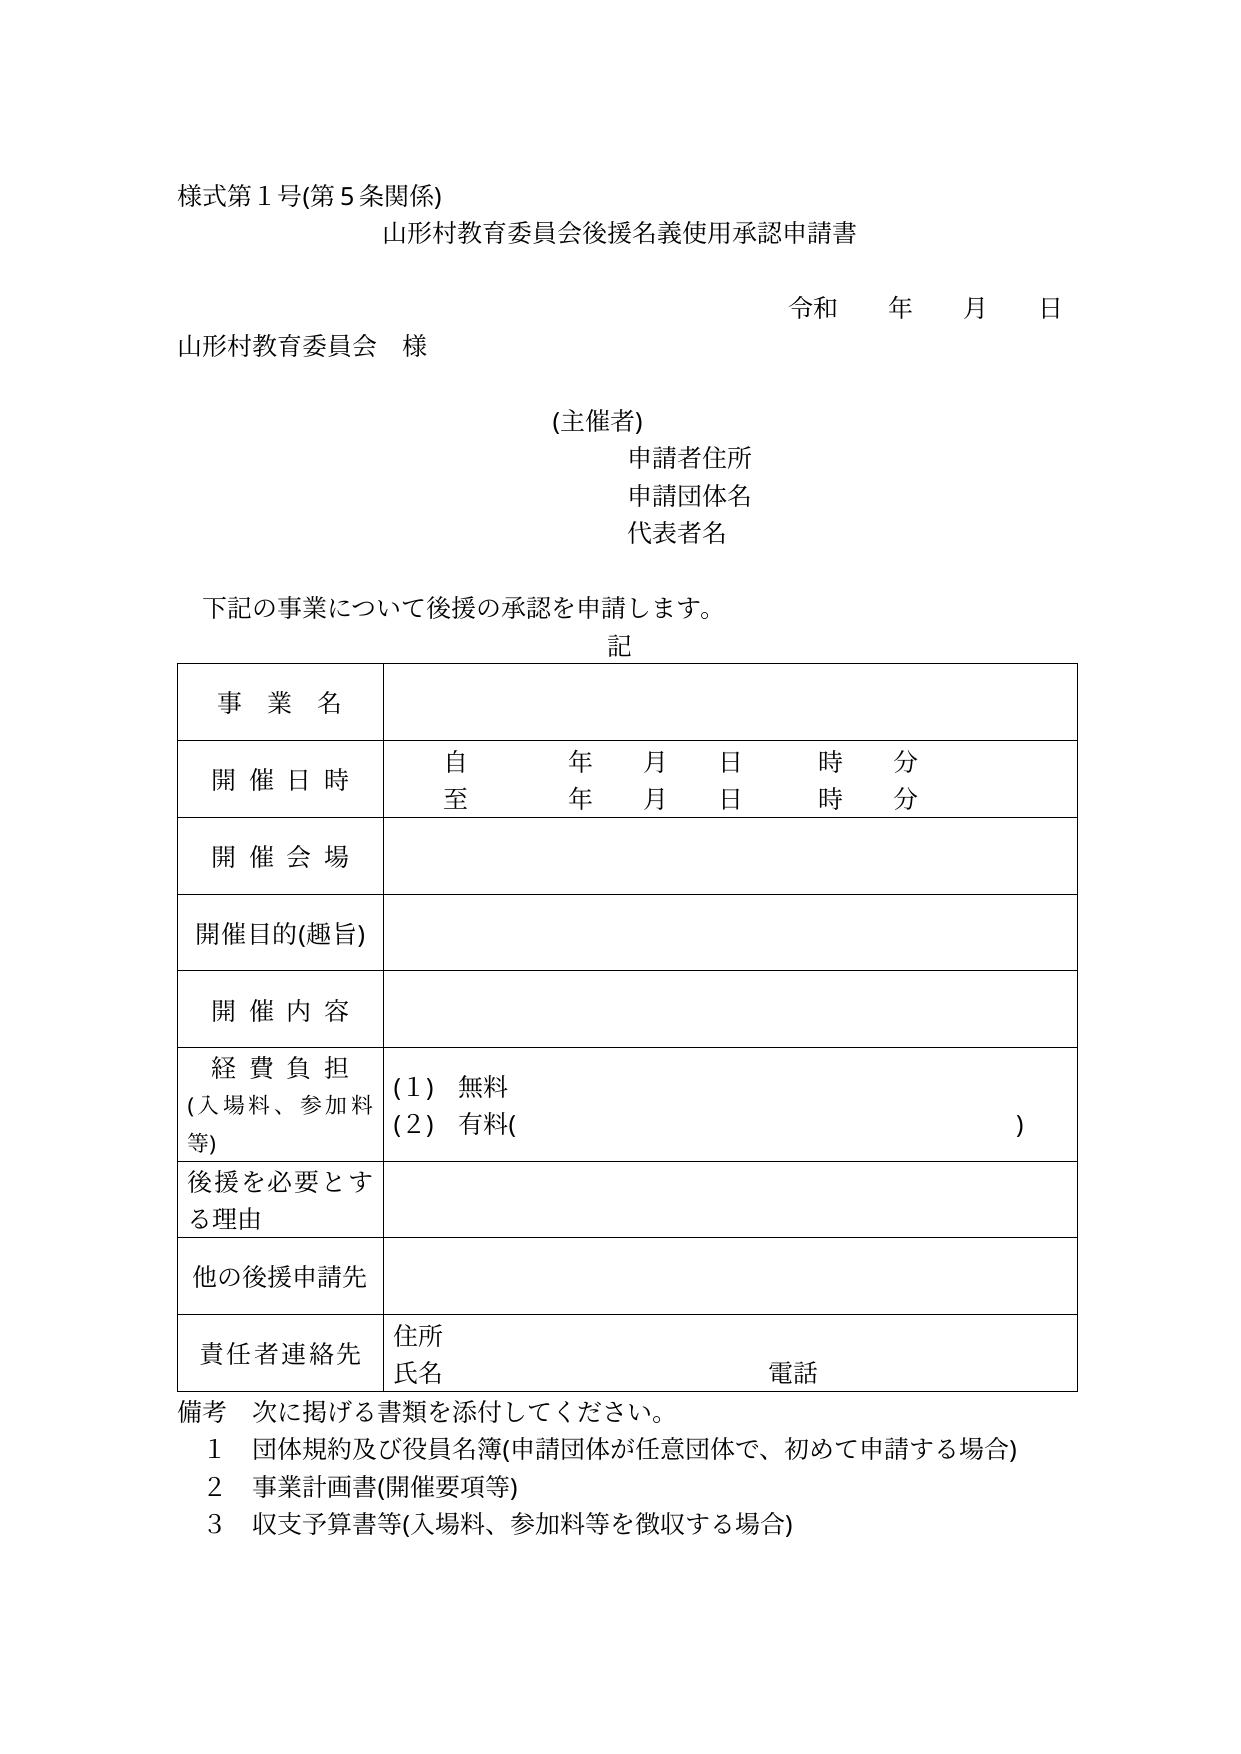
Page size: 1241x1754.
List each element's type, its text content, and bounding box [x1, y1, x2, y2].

table_cell [384, 895, 1077, 970]
text 記 [177, 626, 1063, 663]
table_cell [384, 818, 1077, 894]
table_cell 後援を必要とする理由 [178, 1162, 383, 1237]
table_cell 開催日時 [178, 741, 383, 817]
table_cell 責任者連絡先 [178, 1315, 383, 1391]
table_cell [384, 1238, 1077, 1314]
table_cell 開催会場 [178, 818, 383, 894]
text (主催者) [177, 401, 1063, 438]
table_cell 他の後援申請先 [178, 1238, 383, 1314]
table_cell 経費負担 (入場料、参加料等) [178, 1048, 383, 1161]
text 様式第１号(第5条関係) [177, 176, 1063, 213]
text ３ 収支予算書等(入場料、参加料等を徴収する場合) [177, 1504, 1063, 1542]
text ２ 事業計画書(開催要項等) [177, 1467, 1063, 1504]
text 備考 次に掲げる書類を添付してください。 [177, 1392, 1063, 1429]
table_header 事業名 [178, 664, 383, 740]
text １ 団体規約及び役員名簿(申請団体が任意団体で、初めて申請する場合) [177, 1429, 1063, 1467]
text 山形村教育委員会後援名義使用承認申請書 [177, 213, 1063, 251]
text 申請者住所 [177, 438, 1063, 476]
table_cell 住所 氏名 電話 [384, 1315, 1077, 1391]
text 代表者名 [177, 513, 1063, 551]
text 山形村教育委員会 様 [177, 326, 1063, 363]
table_cell 自 年 月 日 時 分 至 年 月 日 時 分 [384, 741, 1077, 817]
table_cell [384, 1162, 1077, 1237]
table_header [384, 664, 1077, 740]
table_cell 開催目的(趣旨) [178, 895, 383, 970]
table_cell (１) 無料 (２) 有料( ) [384, 1048, 1077, 1161]
table_cell 開催内容 [178, 971, 383, 1047]
table_cell [384, 971, 1077, 1047]
text 下記の事業について後援の承認を申請します。 [177, 588, 1063, 626]
text 申請団体名 [177, 476, 1063, 513]
text 令和 年 月 日 [177, 288, 1063, 326]
